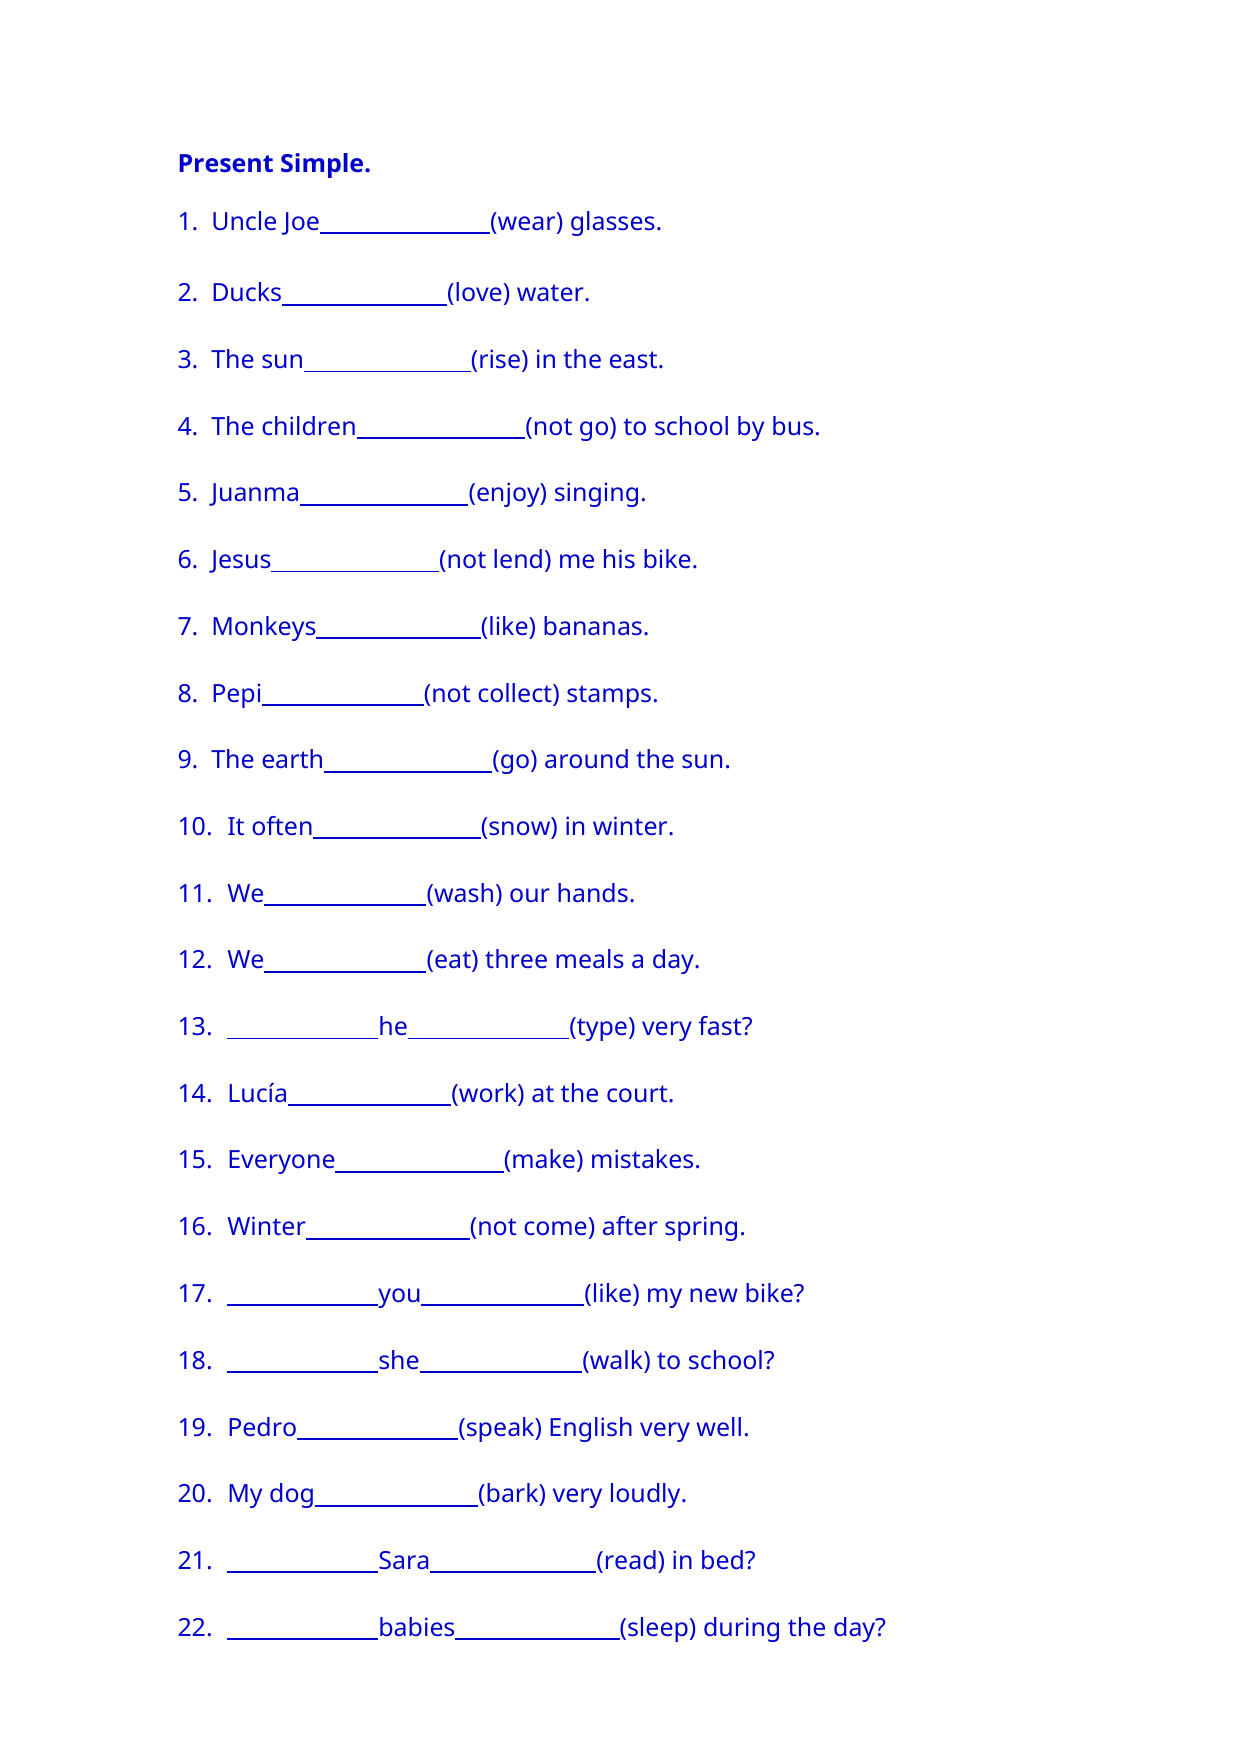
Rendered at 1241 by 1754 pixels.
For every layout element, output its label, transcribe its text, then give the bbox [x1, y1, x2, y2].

list The children (not go) to school by bus. [177, 408, 1065, 442]
list We (eat) three meals a day. [177, 942, 1065, 976]
list It often (snow) in winter. [177, 809, 1065, 843]
list babies (sleep) during the day? [177, 1609, 1065, 1643]
list Ducks (love) water. [177, 275, 1065, 309]
subtitle Present Simple. [177, 145, 1065, 179]
list The sun (rise) in the east. [177, 342, 1065, 376]
list she (walk) to school? [177, 1342, 1065, 1377]
list Sara (read) in bed? [177, 1543, 1065, 1577]
list Monkeys (like) bananas. [177, 608, 1065, 642]
list Pepi (not collect) stamps. [177, 675, 1065, 709]
list he (type) very fast? [177, 1009, 1065, 1043]
list We (wash) our hands. [177, 875, 1065, 909]
list Winter (not come) after spring. [177, 1209, 1065, 1243]
list Juanma (enjoy) singing. [177, 475, 1065, 509]
list Pedro (speak) English very well. [177, 1409, 1065, 1443]
list Jesus (not lend) me his bike. [177, 542, 1065, 576]
list The earth (go) around the sun. [177, 742, 1065, 776]
list Everyone (make) mistakes. [177, 1142, 1065, 1176]
list Lucía (work) at the court. [177, 1076, 1065, 1109]
list Uncle Joe (wear) glasses. [177, 203, 1065, 237]
list My dog (bark) very loudly. [177, 1476, 1065, 1510]
list you (like) my new bike? [177, 1276, 1065, 1310]
